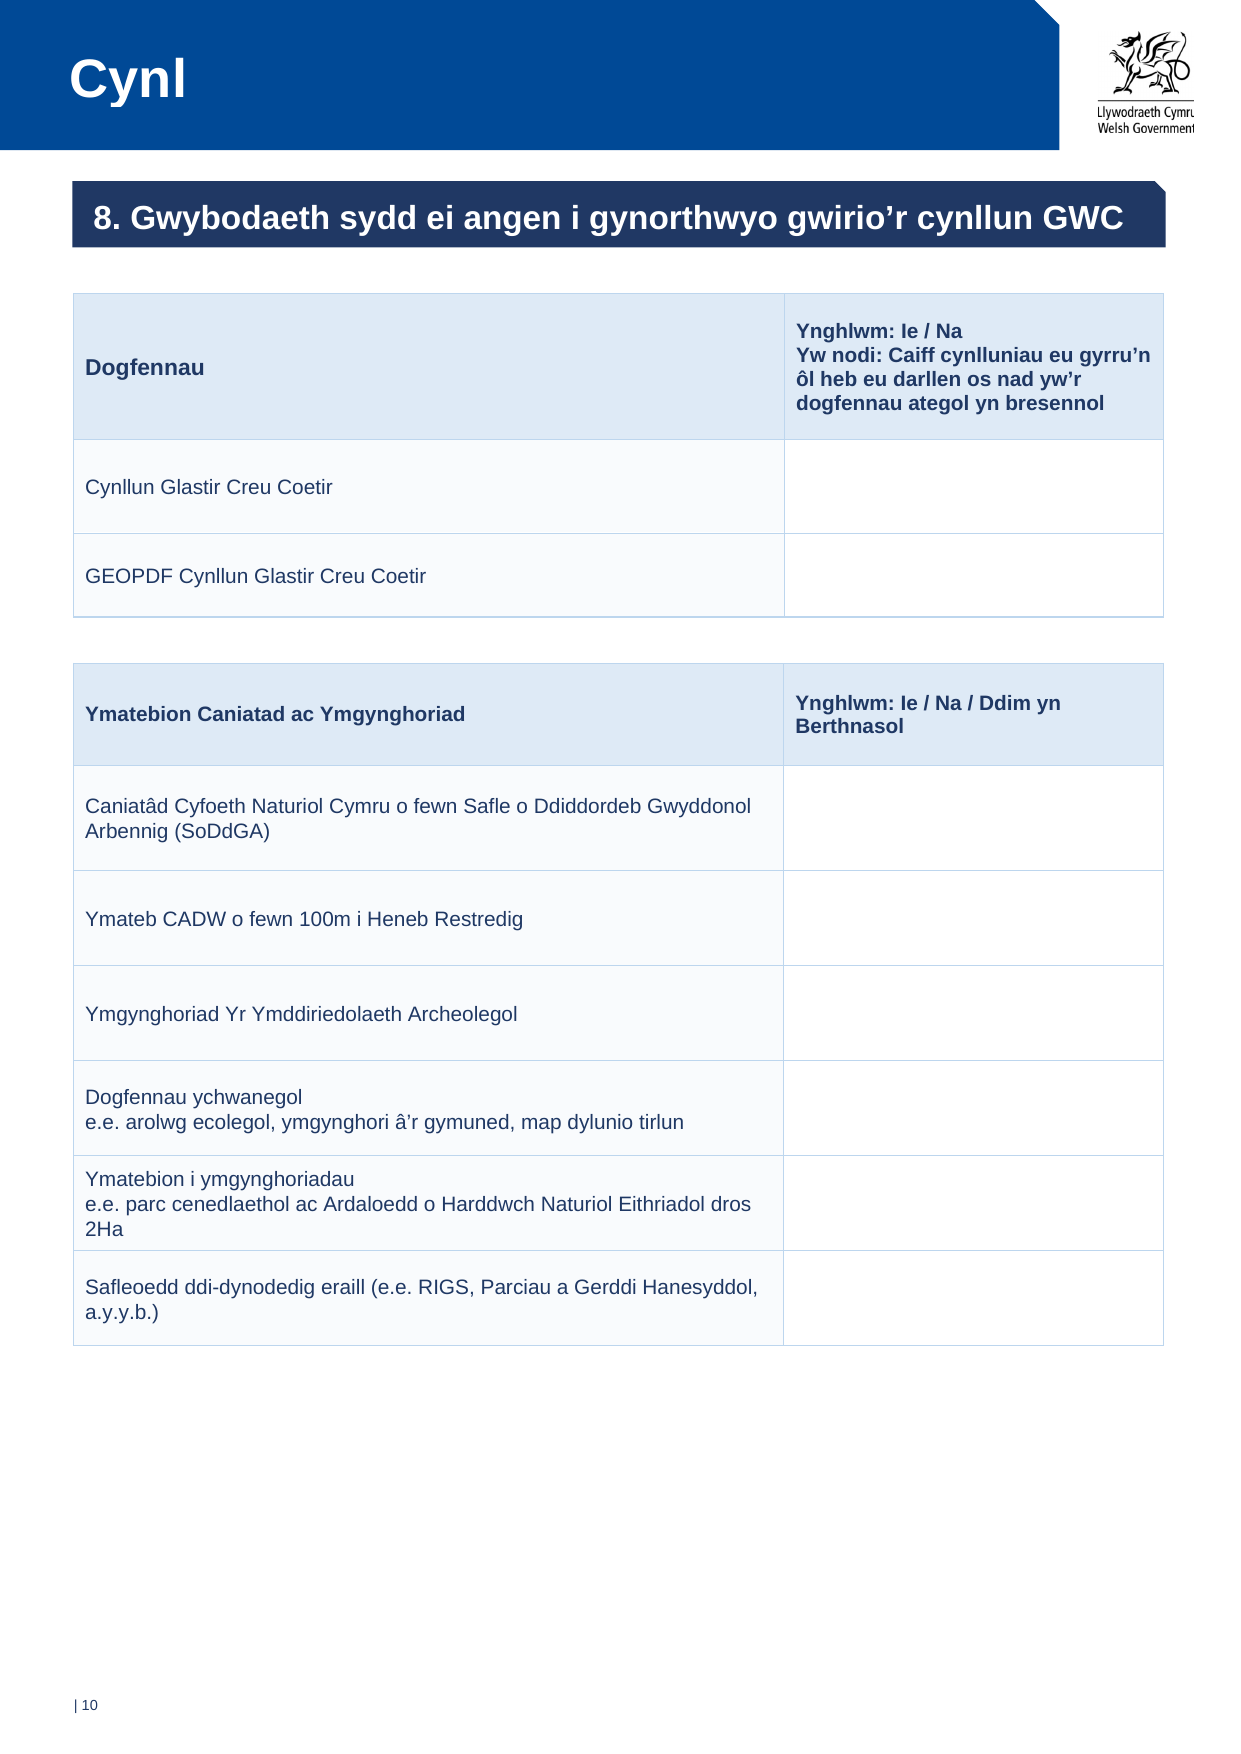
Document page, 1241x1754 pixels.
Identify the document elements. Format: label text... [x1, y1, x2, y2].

table_cell [784, 766, 1163, 870]
table_cell [784, 1251, 1163, 1345]
table_cell Ymatebion i ymgynghoriadau e.e. parc cenedlaethol ac Ardaloedd o Harddwch Naturiol Eithriadol dros 2Ha [74, 1156, 783, 1250]
table_header Ynghlwm: Ie / Na / Ddim yn Berthnasol [784, 664, 1163, 765]
table_header Ymatebion Caniatad ac Ymgynghoriad [74, 664, 783, 765]
table_cell Ymateb CADW o fewn 100m i Heneb Restredig [74, 871, 783, 965]
table_cell Dogfennau ychwanegol e.e. arolwg ecolegol, ymgynghori â’r gymuned, map dylunio tirlun [74, 1061, 783, 1155]
table_cell Cynllun Glastir Creu Coetir [74, 440, 784, 532]
table_cell Ymgynghoriad Yr Ymddiriedolaeth Archeolegol [74, 966, 783, 1060]
table_cell [785, 534, 1163, 616]
table_cell [784, 966, 1163, 1060]
table_cell Caniatâd Cyfoeth Naturiol Cymru o fewn Safle o Ddiddordeb Gwyddonol Arbennig (SoDdGA) [74, 766, 783, 870]
picture [1096, 31, 1194, 132]
table_cell GEOPDF Cynllun Glastir Creu Coetir [74, 534, 784, 616]
table_cell [784, 1061, 1163, 1155]
table_cell [784, 1156, 1163, 1250]
table_header Dogfennau [74, 294, 784, 439]
table_header Ynghlwm: Ie / Na Yw nodi: Caiff cynlluniau eu gyrru’n ôl heb eu darllen os nad yw’r dogfennau ategol yn bresennol [785, 294, 1163, 439]
table_cell [784, 871, 1163, 965]
table_cell [785, 440, 1163, 532]
table_cell Safleoedd ddi-dynodedig eraill (e.e. RIGS, Parciau a Gerddi Hanesyddol, a.y.y.b.) [74, 1251, 783, 1345]
